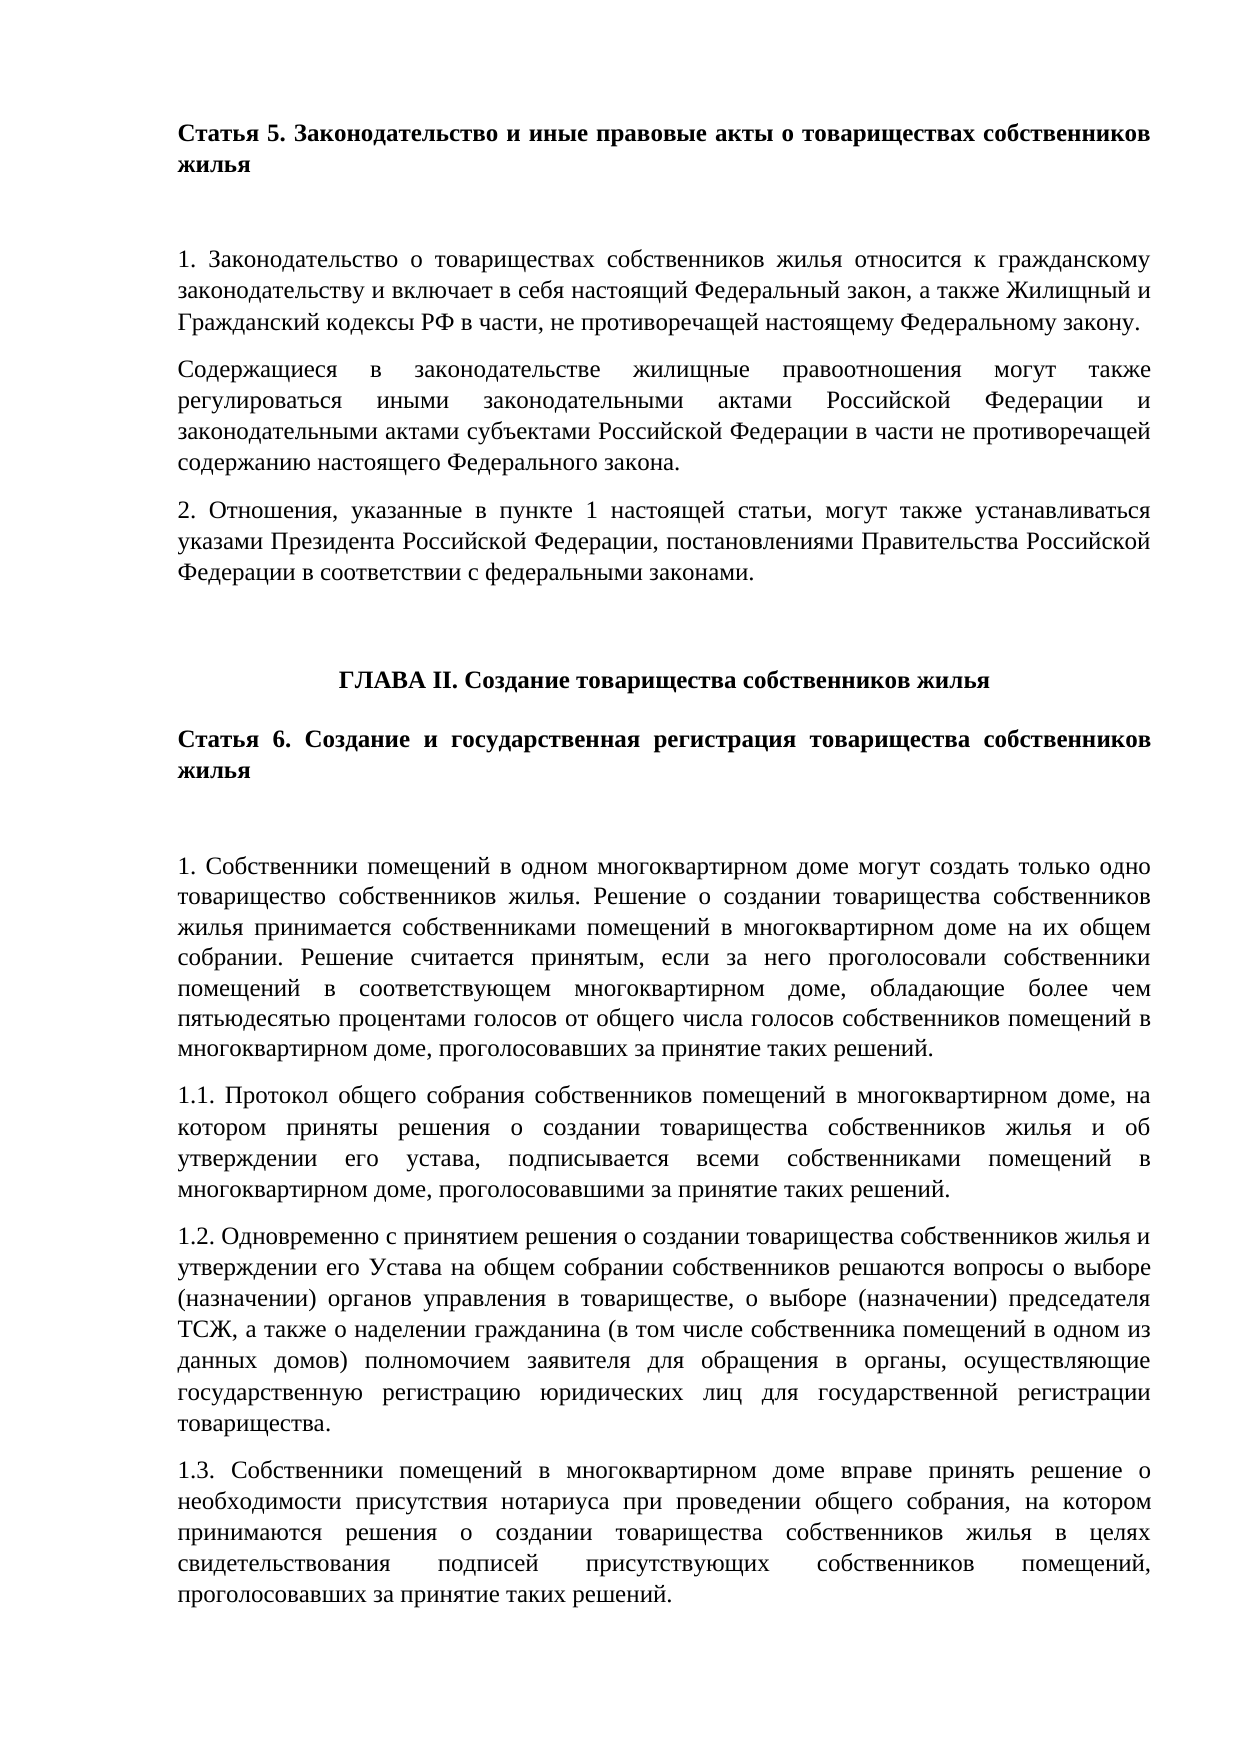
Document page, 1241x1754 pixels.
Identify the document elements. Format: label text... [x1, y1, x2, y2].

text Содержащиеся в законодательстве жилищные правоотношения могут также регулироваться иными законодательными актами Российской Федерации и законодательными актами субъектами Российской Федерации в части не противоречащей содержанию настоящего Федерального закона. [177, 354, 1152, 476]
text 1.2. Одновременно с принятием решения о создании товарищества собственников жилья и утверждении его Устава на общем собрании собственников решаются вопросы о выборе (назначении) органов управления в товариществе, о выборе (назначении) председателя ТСЖ, а также о наделении гражданина (в том числе собственника помещений в одном из данных домов) полномочием заявителя для обращения в органы, осуществляющие государственную регистрацию юридических лиц для государственной регистрации товарищества. [177, 1221, 1152, 1436]
text 1.3. Собственники помещений в многоквартирном доме вправе принять решение о необходимости присутствия нотариуса при проведении общего собрания, на котором принимаются решения о создании товарищества собственников жилья в целях свидетельствования подписей присутствующих собственников помещений, проголосовавших за принятие таких решений. [177, 1455, 1152, 1608]
text 1. Собственники помещений в одном многоквартирном доме могут создать только одно товарищество собственников жилья. Решение о создании товарищества собственников жилья принимается собственниками помещений в многоквартирном доме на их общем собрании. Решение считается принятым, если за него проголосовали собственники помещений в соответствующем многоквартирном доме, обладающие более чем пятьюдесятью процентами голосов от общего числа голосов собственников помещений в многоквартирном доме, проголосовавших за принятие таких решений. [177, 851, 1152, 1062]
text 1. Законодательство о товариществах собственников жилья относится к гражданскому законодательству и включает в себя настоящий Федеральный закон, а также Жилищный и Гражданский кодексы РФ в части, не противоречащей настоящему Федеральному закону. [177, 244, 1152, 335]
text ГЛАВА II. Создание товарищества собственников жилья [177, 665, 1152, 693]
text Статья 5. Законодательство и иные правовые акты о товариществах собственников жилья [177, 118, 1152, 178]
text 1.1. Протокол общего собрания собственников помещений в многоквартирном доме, на котором приняты решения о создании товарищества собственников жилья и об утверждении его устава, подписывается всеми собственниками помещений в многоквартирном доме, проголосовавшими за принятие таких решений. [177, 1081, 1152, 1202]
text Статья 6. Создание и государственная регистрация товарищества собственников жилья [177, 724, 1152, 784]
text 2. Отношения, указанные в пункте 1 настоящей статьи, могут также устанавливаться указами Президента Российской Федерации, постановлениями Правительства Российской Федерации в соответствии с федеральными законами. [177, 495, 1152, 586]
